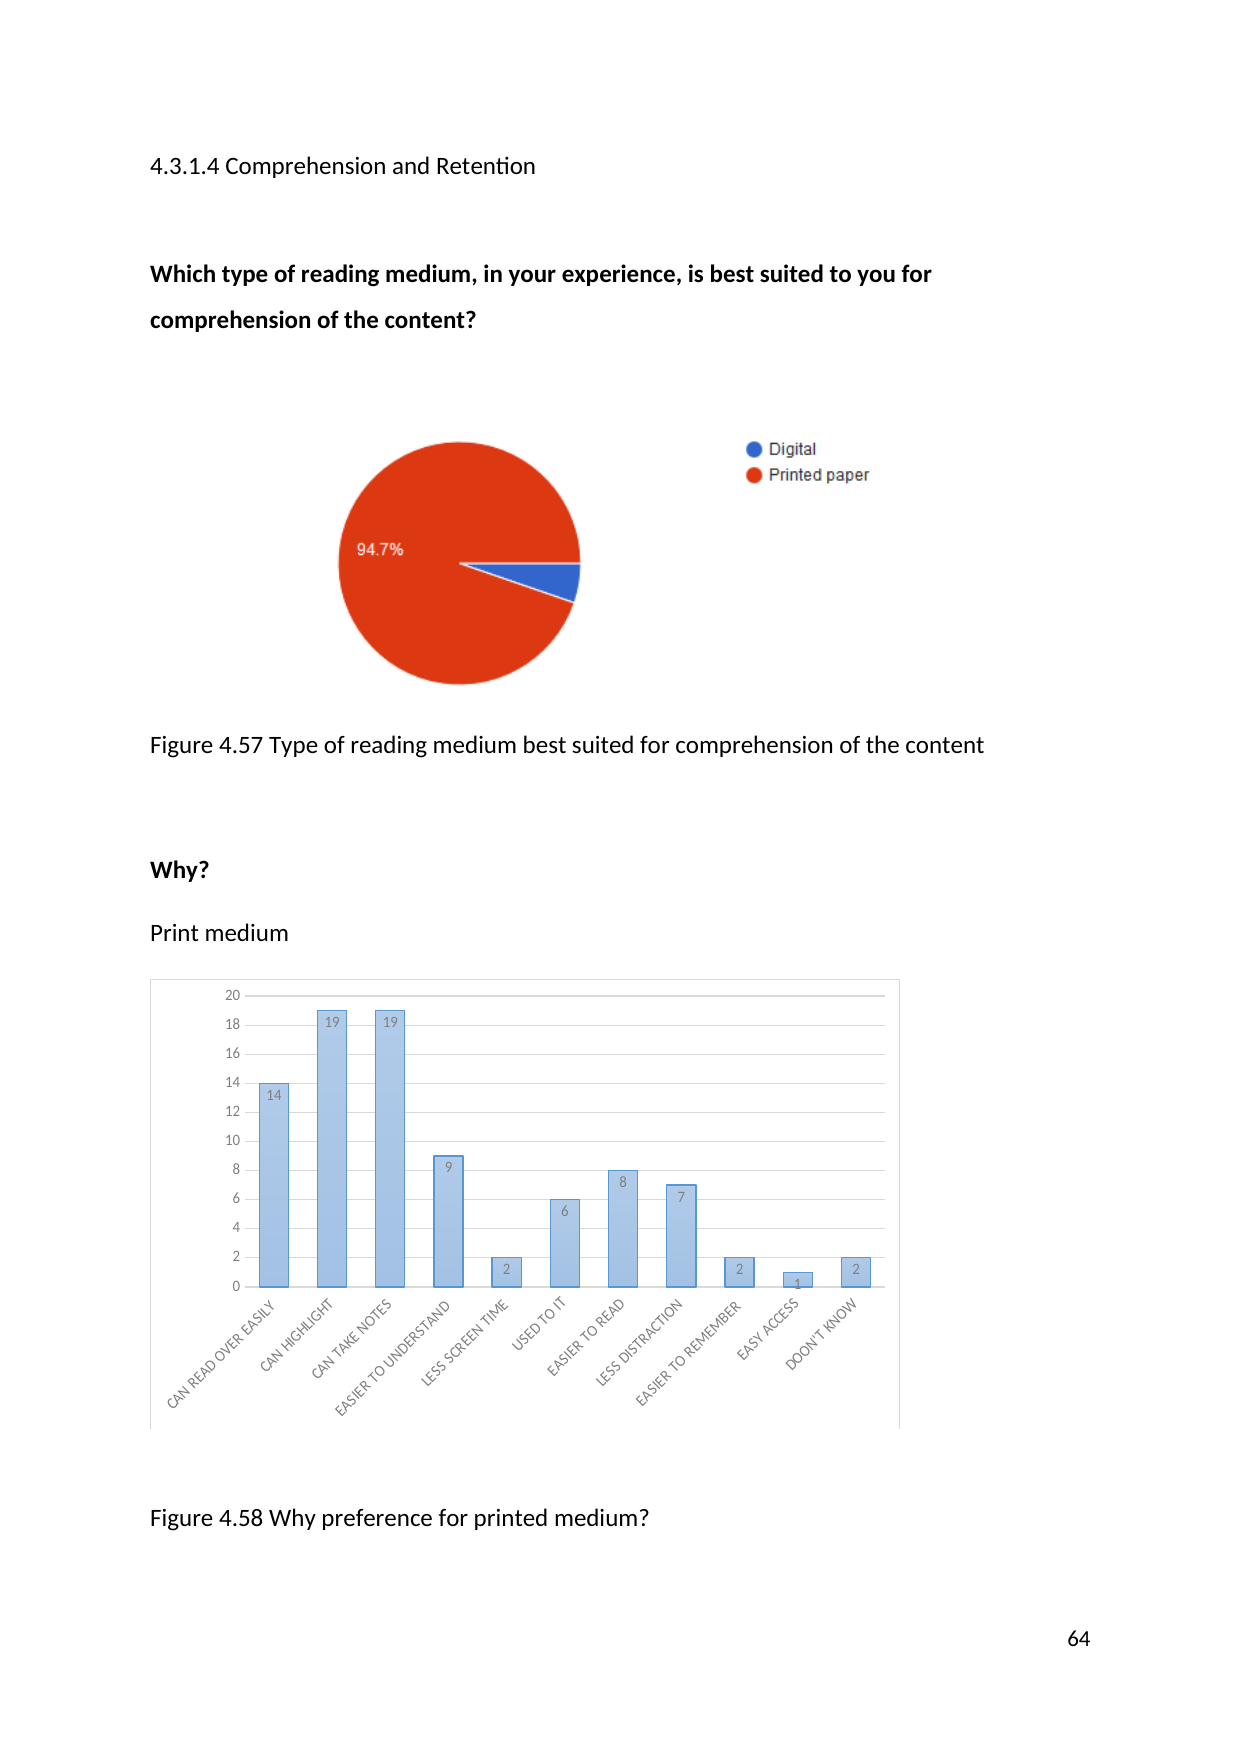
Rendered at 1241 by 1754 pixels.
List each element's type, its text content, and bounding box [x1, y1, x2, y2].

text Print medium [150, 917, 1090, 947]
subtitle 4.3.1.4 Comprehension and Retention [150, 150, 1090, 181]
picture [150, 428, 1091, 699]
text Figure 4.57 Type of reading medium best suited for comprehension of the content [150, 729, 1090, 760]
text Which type of reading medium, in your experience, is best suited to you for comprehension of the content? [150, 258, 1090, 334]
text Why? [150, 854, 1090, 885]
text Figure 4.58 Why preference for printed medium? [150, 1502, 1090, 1532]
